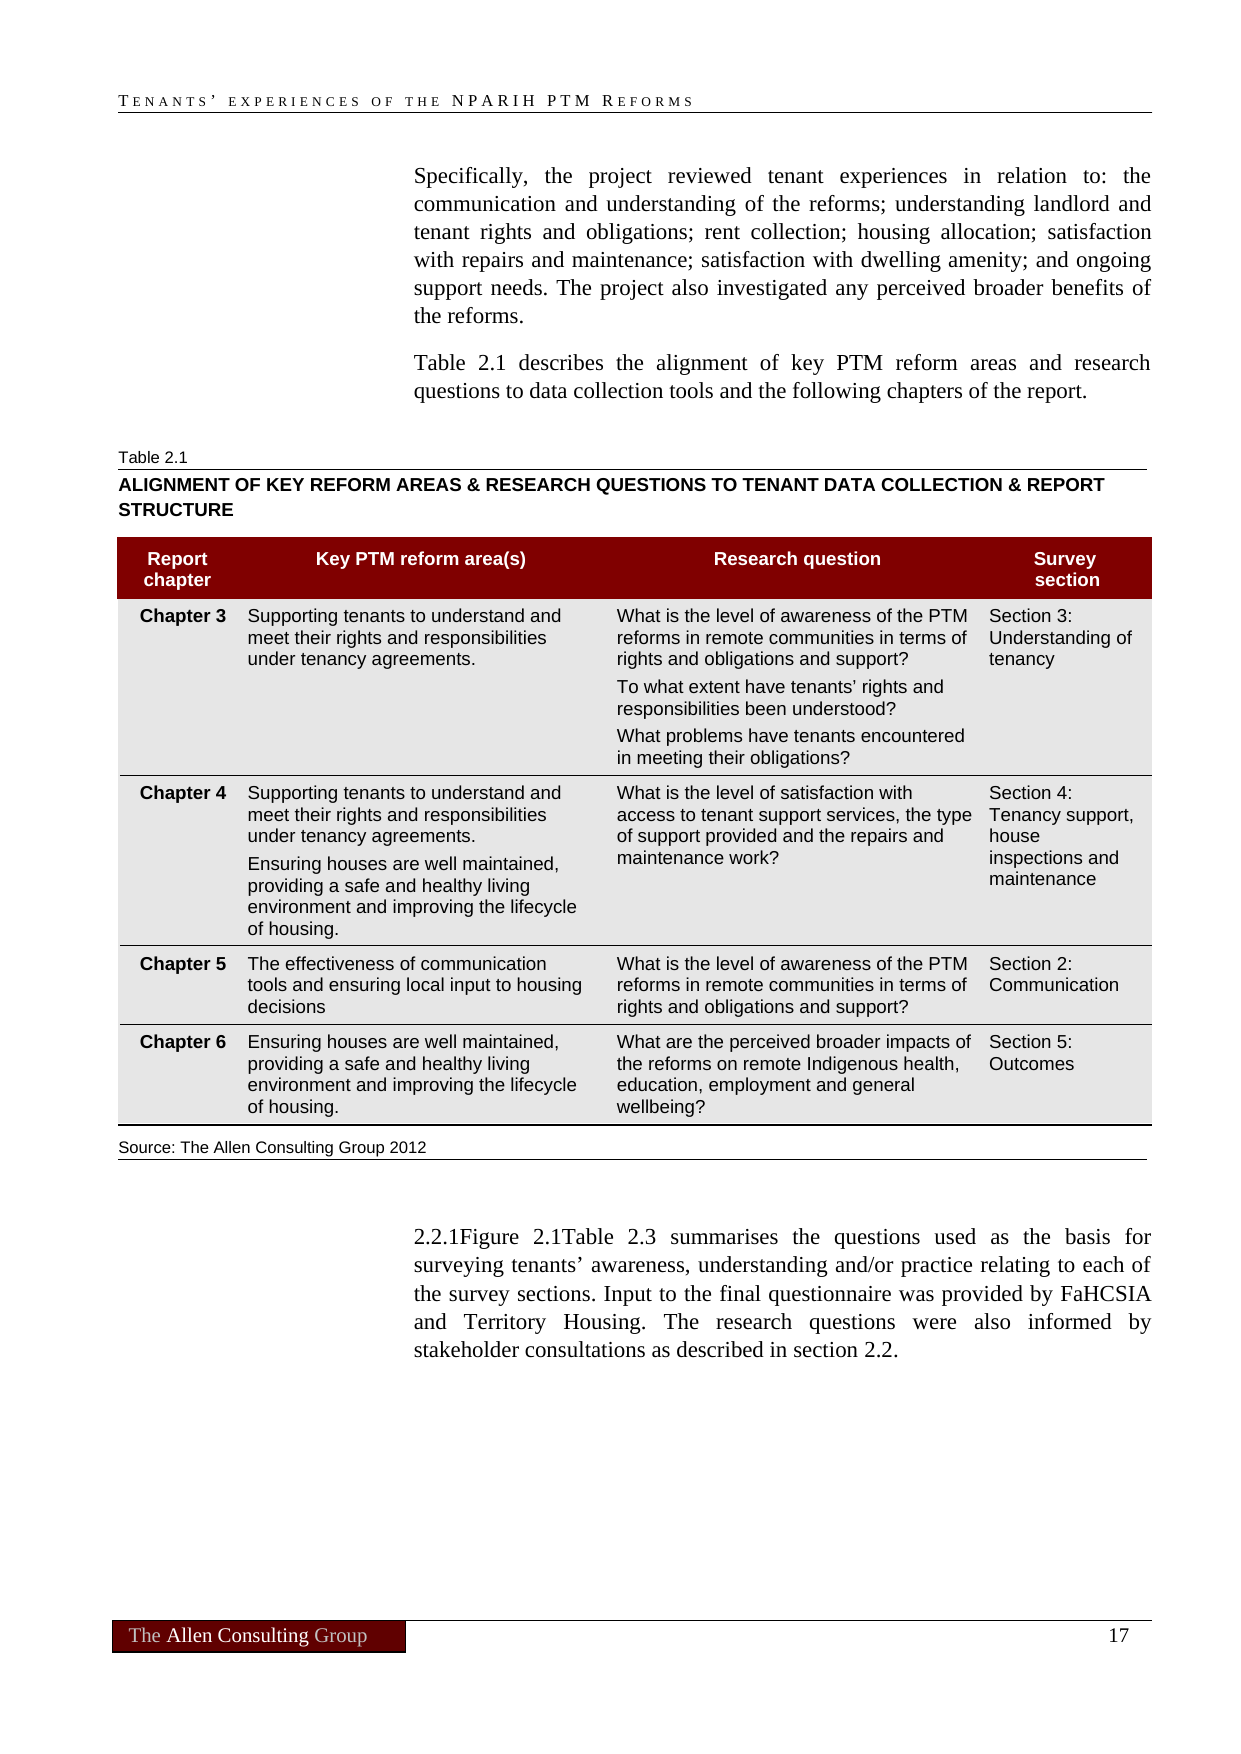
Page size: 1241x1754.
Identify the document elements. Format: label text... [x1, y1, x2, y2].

table_header Report chapter [119, 539, 235, 599]
table_header Research question [606, 539, 989, 599]
table_header Survey section [990, 539, 1152, 599]
text Table 2.5 summarises the questions used as the basis for surveying tenants’ awareness, understanding and/or practice relating to each of the survey sections. Input to the final questionnaire was provided by FaHCSIA and Territory Housing. The research questions were also informed by stakeholder consultations as described in section 2.2. [413, 1222, 1152, 1363]
text Table 2.1 describes the alignment of key PTM reform areas and research questions to data collection tools and the following chapters of the report. [413, 348, 1152, 404]
table_cell Chapter 4 [118, 775, 236, 945]
table_cell Supporting tenants to understand and meet their rights and responsibilities under tenancy agreements. [236, 599, 605, 775]
table_cell What are the perceived broader impacts of the reforms on remote Indigenous health, education, employment and general wellbeing? [605, 1025, 989, 1123]
table_cell What is the level of awareness of the PTM reforms in remote communities in terms of rights and obligations and support? To what extent have tenants’ rights and responsibilities been understood? What problems have tenants encountered in meeting their obligations? [605, 599, 989, 775]
text Specifically, the project reviewed tenant experiences in relation to: the communication and understanding of the reforms; understanding landlord and tenant rights and obligations; rent collection; housing allocation; satisfaction with repairs and maintenance; satisfaction with dwelling amenity; and ongoing support needs. The project also investigated any perceived broader benefits of the reforms. [413, 161, 1152, 329]
table_cell The effectiveness of communication tools and ensuring local input to housing decisions [236, 946, 605, 1024]
table_cell Ensuring houses are well maintained, providing a safe and healthy living environment and improving the lifecycle of housing. [236, 1025, 605, 1123]
table_cell Section 2: Communication [989, 946, 1152, 1024]
table_cell Chapter 5 [118, 945, 236, 1024]
table_cell Section 3: Understanding of tenancy [989, 599, 1152, 775]
table_cell Chapter 3 [118, 599, 236, 775]
table_cell Supporting tenants to understand and meet their rights and responsibilities under tenancy agreements. Ensuring houses are well maintained, providing a safe and healthy living environment and improving the lifecycle of housing. [236, 776, 605, 945]
text Source: The Allen Consulting Group 2012 [118, 1138, 1147, 1159]
table_header Key PTM reform area(s) [237, 539, 605, 599]
table_cell What is the level of satisfaction with access to tenant support services, the type of support provided and the repairs and maintenance work? [605, 776, 989, 945]
table_cell Section 5: Outcomes [989, 1025, 1152, 1123]
table_cell What is the level of awareness of the PTM reforms in remote communities in terms of rights and obligations and support? [605, 946, 989, 1024]
table_cell Chapter 6 [118, 1024, 236, 1123]
table_cell Section 4: Tenancy support, house inspections and maintenance [989, 776, 1152, 945]
title Alignment of key reform areas & research questions to tenant data collection & report structure [118, 470, 1147, 520]
